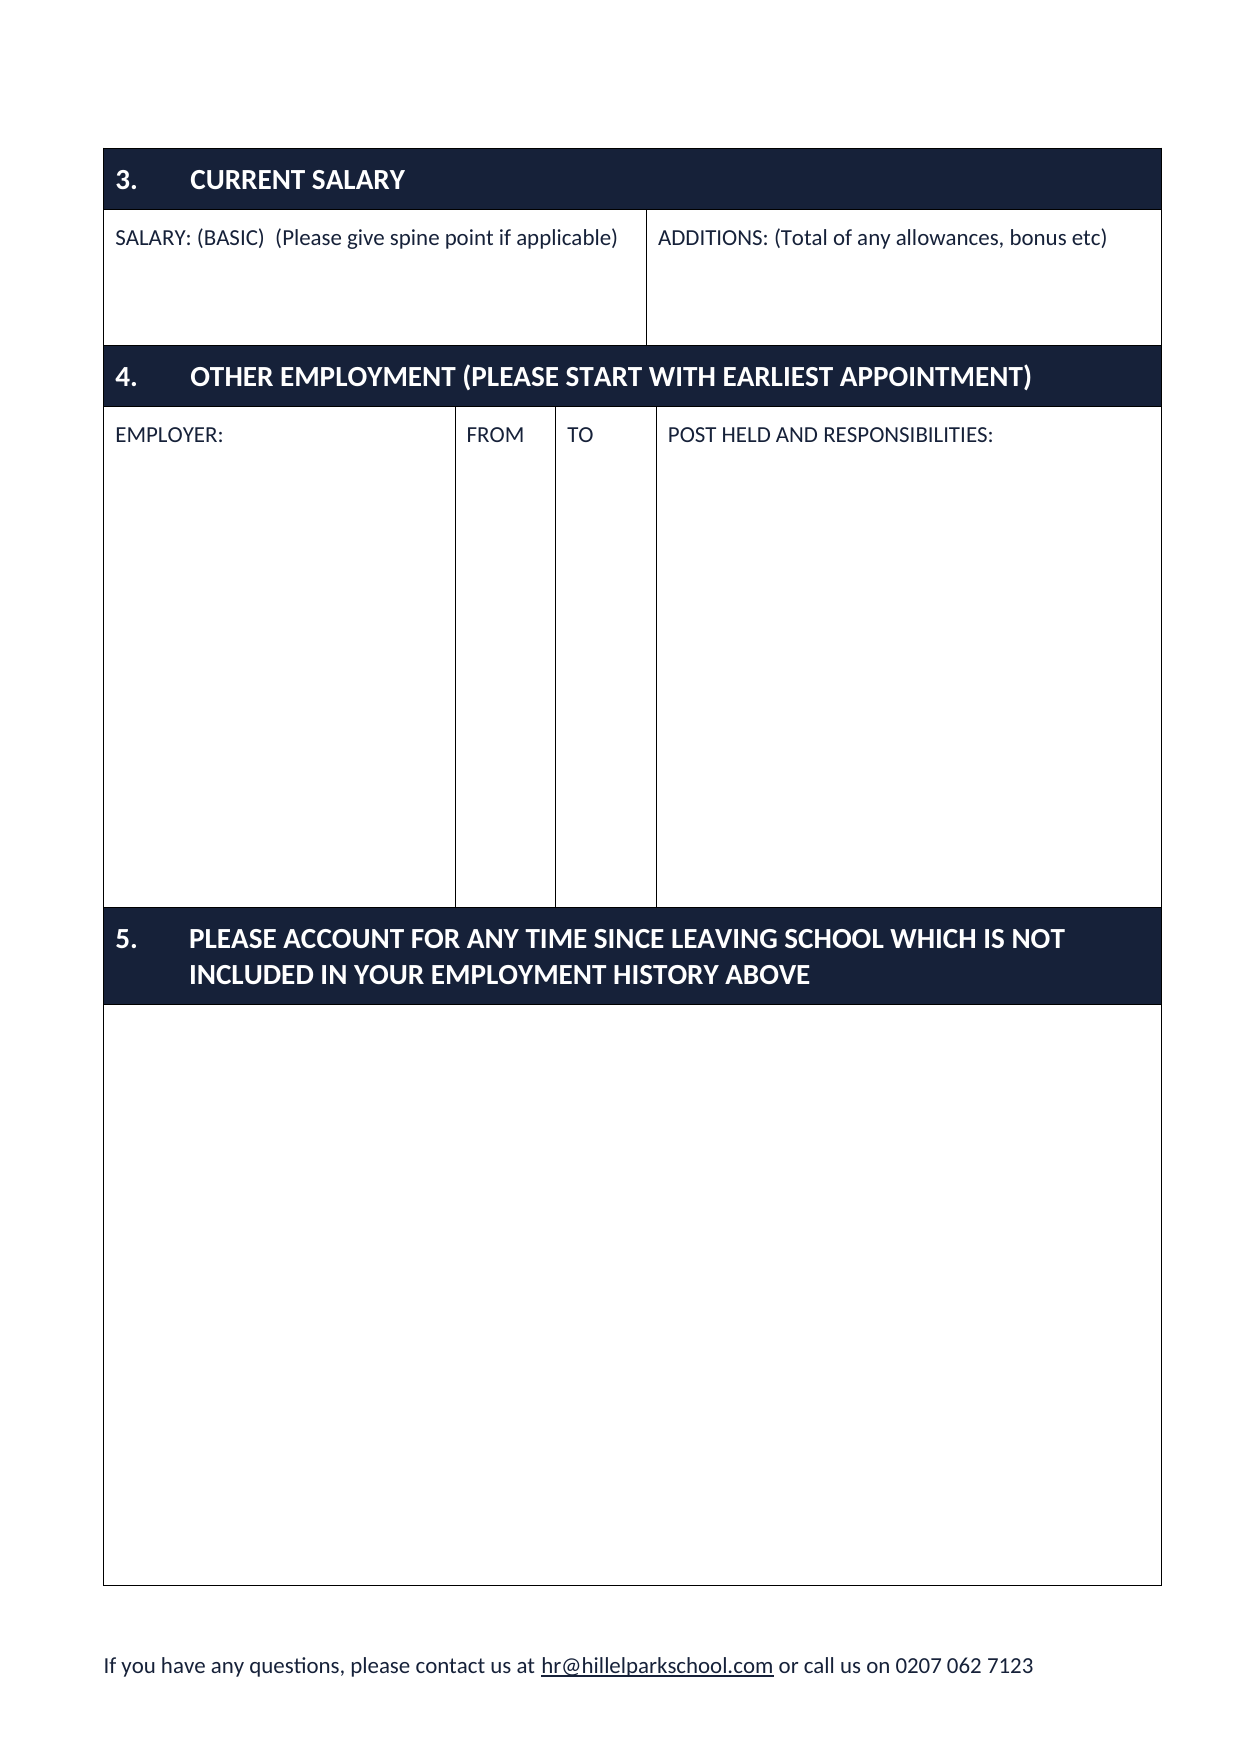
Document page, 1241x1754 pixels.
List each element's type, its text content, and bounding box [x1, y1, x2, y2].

table_cell POST HELD AND RESPONSIBILITIES: [657, 407, 1161, 907]
table_cell EMPLOYER: [104, 407, 455, 907]
table_cell FROM [456, 407, 555, 907]
table_cell [104, 1005, 1161, 1585]
table_cell TO [556, 407, 656, 907]
table_cell SALARY: (BASIC) (Please give spine point if applicable) [104, 210, 646, 344]
table_cell ADDITIONS: (Total of any allowances, bonus etc) [647, 210, 1161, 344]
table_cell OTHER EMPLOYMENT (PLEASE START WITH EARLIEST APPOINTMENT) [104, 346, 1161, 406]
table_cell 5. PLEASE ACCOUNT FOR ANY TIME SINCE LEAVING SCHOOL WHICH IS NOT INCLUDED IN YOUR EMPLOYMENT HISTORY ABOVE [104, 908, 1161, 1004]
table_cell CURRENT SALARY [104, 149, 1161, 209]
